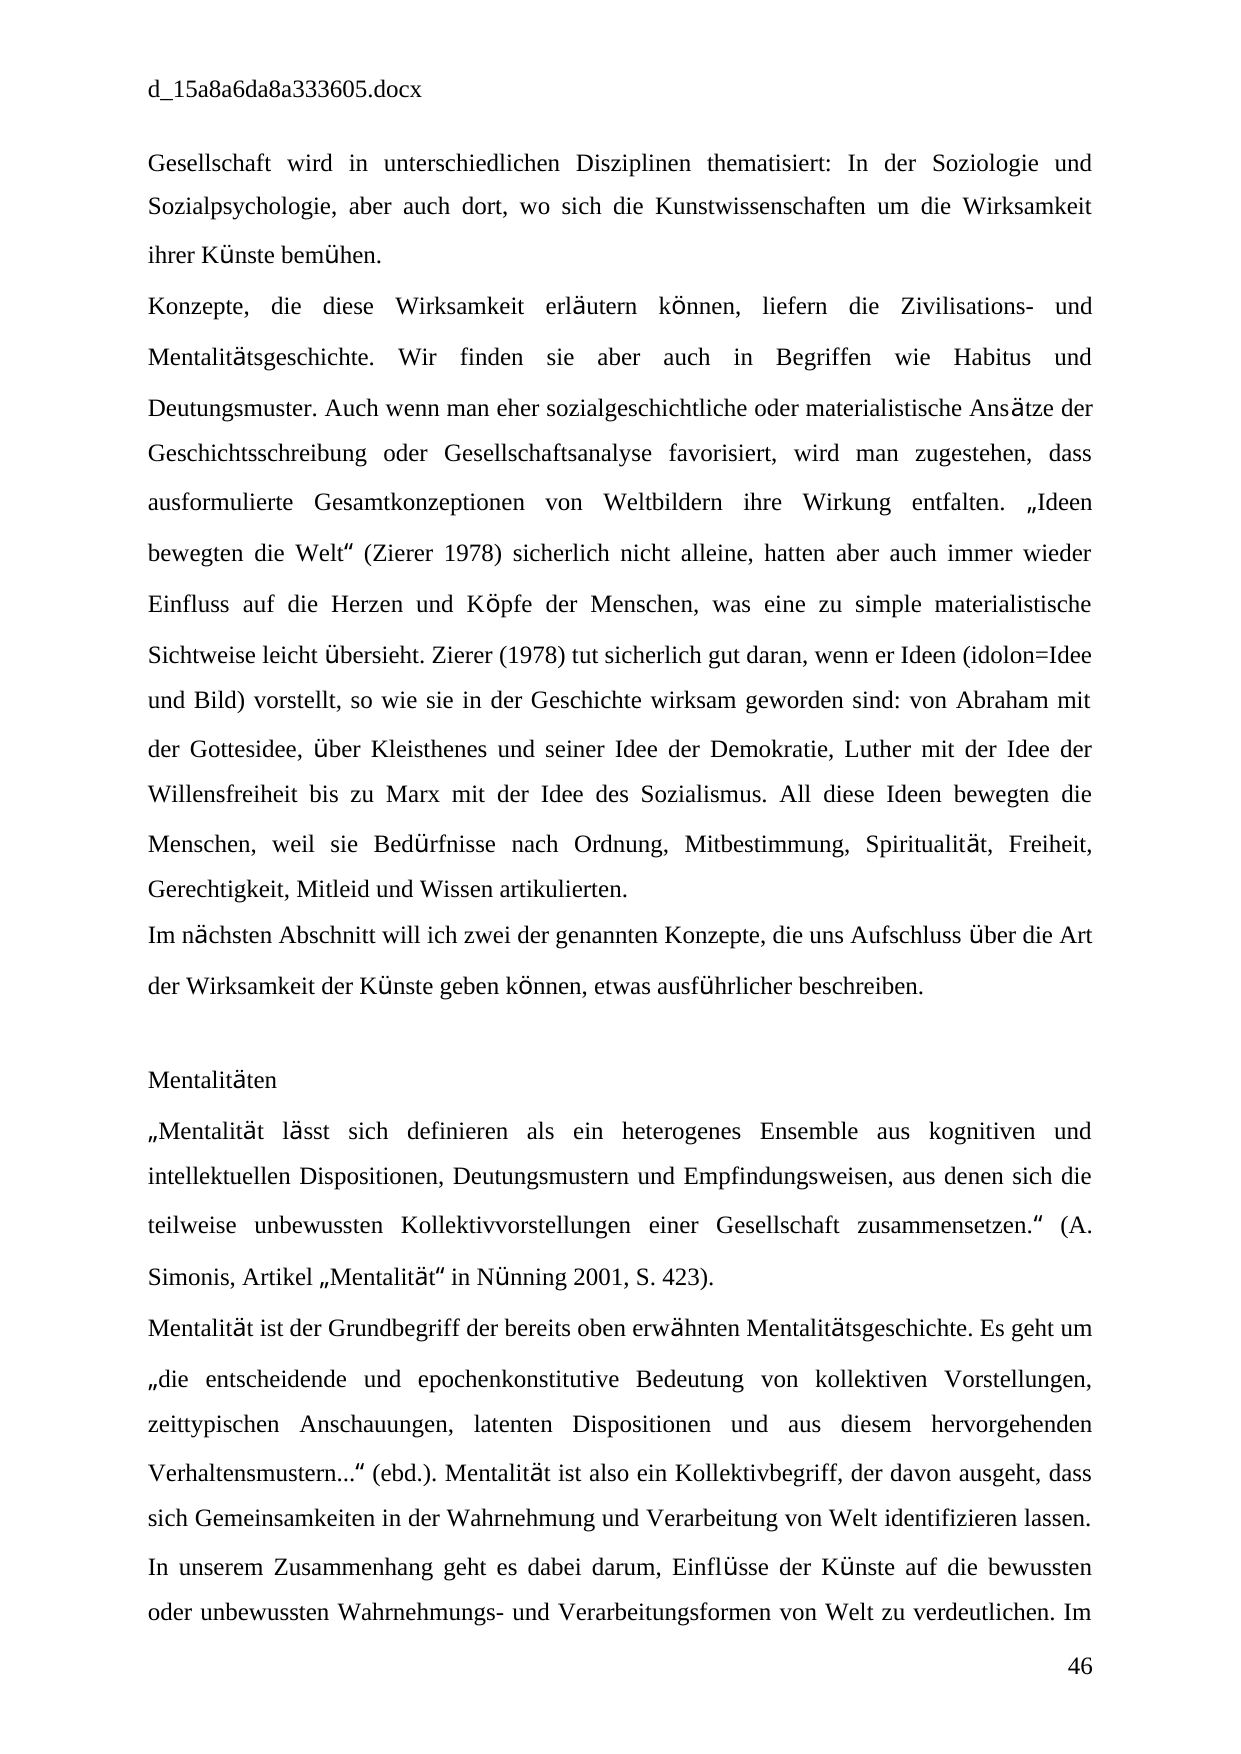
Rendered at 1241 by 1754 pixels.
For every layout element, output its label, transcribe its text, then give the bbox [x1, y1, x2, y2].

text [148, 148, 1093, 271]
text Mentalitäten [148, 1062, 1093, 1096]
text Konzepte, die diese Wirksamkeit erläutern können, liefern die Zivilisations- und Mentalitätsgeschichte. Wir finden sie aber auch in Begriffen wie Habitus und Deutungsmuster. Auch wenn man eher sozialgeschichtliche oder materialistische Ansätze der Geschichtsschreibung oder Gesellschaftsanalyse favorisiert, wird man zugestehen, dass ausformulierte Gesamtkonzeptionen von Weltbildern ihre Wirkung entfalten. „Ideen bewegten die Welt“ (Zierer 1978) sicherlich nicht alleine, hatten aber auch immer wieder Einfluss auf die Herzen und Köpfe der Menschen, was eine zu simple materialistische Sichtweise leicht übersieht. Zierer (1978) tut sicherlich gut daran, wenn er Ideen (idolon=Idee und Bild) vorstellt, so wie sie in der Geschichte wirksam geworden sind: von Abraham mit der Gottesidee, über Kleisthenes und seiner Idee der Demokratie, Luther mit der Idee der Willensfreiheit bis zu Marx mit der Idee des Sozialismus. All diese Ideen bewegten die Menschen, weil sie Bedürfnisse nach Ordnung, Mitbestimmung, Spiritualität, Freiheit, Gerechtigkeit, Mitleid und Wissen artikulierten. [148, 287, 1093, 902]
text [148, 1309, 1093, 1626]
text Im nächsten Abschnitt will ich zwei der genannten Konzepte, die uns Aufschluss über die Art der Wirksamkeit der Künste geben können, etwas ausführlicher beschreiben. [148, 917, 1093, 1002]
text „Mentalität lässt sich definieren als ein heterogenes Ensemble aus kognitiven und intellektuellen Dispositionen, Deutungsmustern und Empfindungsweisen, aus denen sich die teilweise unbewussten Kollektivvorstellungen einer Gesellschaft zusammensetzen.“ (A. Simonis, Artikel „Mentalität“ in Nünning 2001, S. 423). [148, 1113, 1093, 1292]
